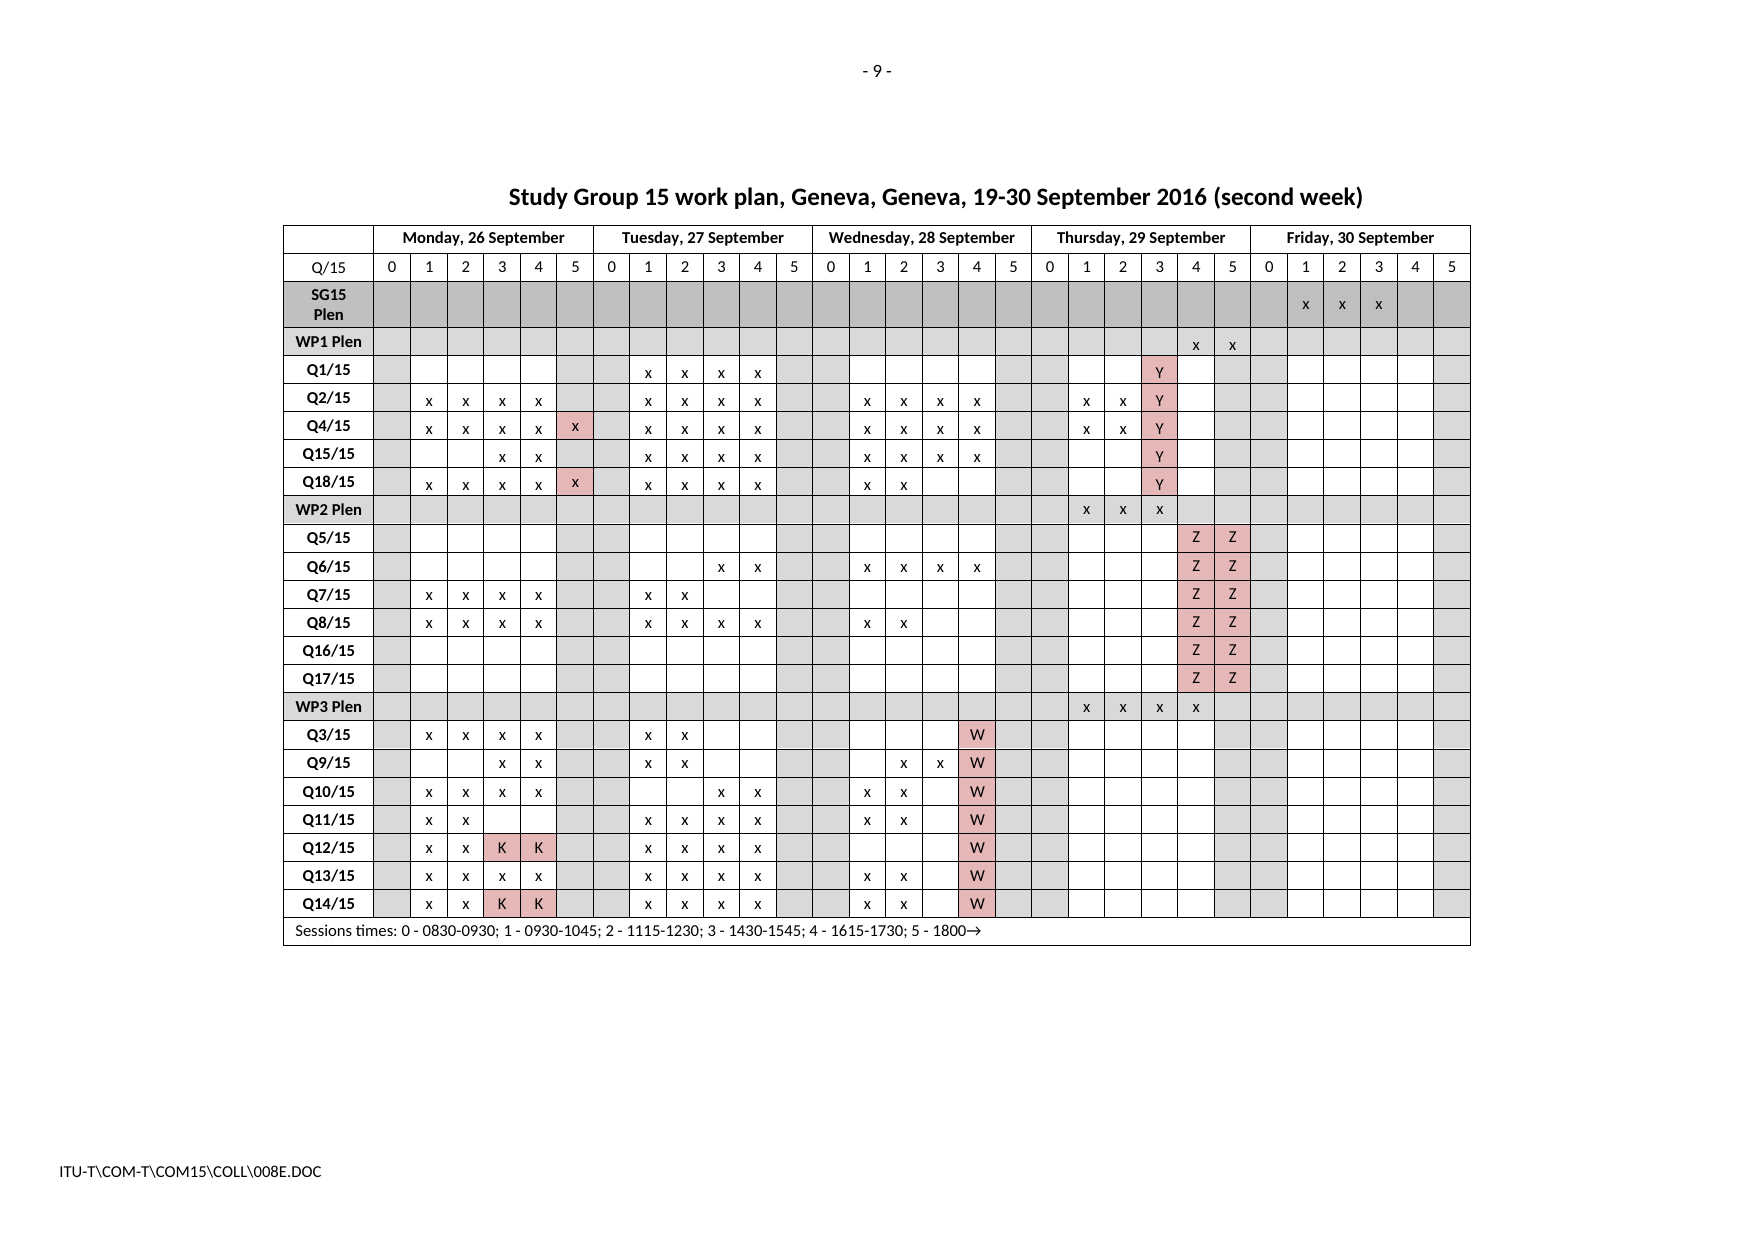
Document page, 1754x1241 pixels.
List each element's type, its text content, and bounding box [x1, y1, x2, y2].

table_cell K [521, 890, 556, 917]
table_cell [594, 721, 629, 748]
table_cell [1361, 806, 1397, 833]
table_cell 5 [557, 254, 593, 281]
table_cell [1361, 440, 1397, 467]
table_cell x [411, 890, 447, 917]
table_cell [667, 496, 703, 523]
table_cell [1361, 384, 1397, 411]
table_cell [777, 750, 812, 777]
table_cell [1251, 328, 1287, 355]
table_cell [374, 693, 410, 720]
table_cell [1069, 721, 1104, 748]
table_cell x [704, 412, 739, 439]
table_cell [374, 553, 410, 580]
table_cell [484, 665, 520, 692]
table_cell [484, 282, 520, 327]
table_cell 1 [630, 254, 666, 281]
table_cell Q3/15 [284, 721, 373, 748]
table_cell [1105, 778, 1141, 805]
table_cell 2 [1105, 254, 1141, 281]
table_cell x [740, 834, 776, 861]
table_cell x [740, 890, 776, 917]
table_cell 4 [1398, 254, 1433, 281]
table_cell Z [1178, 609, 1214, 636]
table_cell x [630, 862, 666, 889]
table_cell [1142, 328, 1177, 355]
table_cell [923, 834, 958, 861]
table_cell [667, 282, 703, 327]
table_cell Z [1215, 665, 1250, 692]
table_cell [777, 356, 812, 383]
table_cell [1215, 496, 1250, 523]
table_cell [1032, 468, 1068, 495]
table_cell [704, 328, 739, 355]
table_cell [886, 328, 922, 355]
table_cell x [630, 581, 666, 608]
table_cell [996, 693, 1031, 720]
table_cell [1251, 778, 1287, 805]
table_cell [1288, 778, 1323, 805]
table_cell 3 [704, 254, 739, 281]
table_cell x [448, 890, 483, 917]
table_header Friday, 30 September [1251, 226, 1470, 253]
table_cell [557, 384, 593, 411]
table_cell 4 [740, 254, 776, 281]
table_cell [813, 665, 849, 692]
table_cell [813, 890, 849, 917]
table_cell [484, 806, 520, 833]
table_cell 0 [1032, 254, 1068, 281]
table_cell [777, 609, 812, 636]
table_cell [557, 553, 593, 580]
table_cell Z [1178, 525, 1214, 552]
table_cell [448, 665, 483, 692]
table_cell [448, 356, 483, 383]
table_cell [1215, 693, 1250, 720]
table_cell [777, 328, 812, 355]
table_cell [1069, 665, 1104, 692]
table_cell [813, 282, 849, 327]
table_cell x [667, 834, 703, 861]
table_cell [1434, 553, 1470, 580]
table_cell [1215, 282, 1250, 327]
table_cell x [630, 440, 666, 467]
table_cell [777, 637, 812, 664]
table_cell x [411, 609, 447, 636]
table_cell x [521, 384, 556, 411]
table_cell [557, 834, 593, 861]
table_cell x [850, 412, 885, 439]
table_cell [923, 721, 958, 748]
table_cell [1069, 862, 1104, 889]
table_cell [448, 496, 483, 523]
table_cell x [740, 553, 776, 580]
table_cell [959, 356, 995, 383]
table_cell [1361, 496, 1397, 523]
table_cell x [704, 778, 739, 805]
table_cell Q7/15 [284, 581, 373, 608]
table_cell [1324, 384, 1360, 411]
table_cell [1288, 834, 1323, 861]
table_cell x [484, 778, 520, 805]
table_cell [850, 721, 885, 748]
table_cell [1361, 665, 1397, 692]
table_cell [667, 693, 703, 720]
table_cell [1434, 328, 1470, 355]
table_cell x [557, 412, 593, 439]
table_cell [1398, 778, 1433, 805]
table_cell [1142, 637, 1177, 664]
table_cell [740, 581, 776, 608]
table_cell [923, 862, 958, 889]
table_header Thursday, 29 September [1032, 226, 1250, 253]
table_cell Z [1215, 525, 1250, 552]
table_cell [923, 778, 958, 805]
table_cell [594, 806, 629, 833]
table_cell [1288, 384, 1323, 411]
table_cell [1032, 806, 1068, 833]
table_cell [667, 328, 703, 355]
table_cell [813, 862, 849, 889]
table_cell [1069, 282, 1104, 327]
table_cell x [484, 384, 520, 411]
table_cell WP2 Plen [284, 496, 373, 523]
table_cell [704, 750, 739, 777]
table_cell [996, 581, 1031, 608]
table_cell [1398, 609, 1433, 636]
table_cell [1142, 525, 1177, 552]
table_cell [374, 412, 410, 439]
table_cell [374, 468, 410, 495]
table_cell [1361, 553, 1397, 580]
table_cell [1251, 412, 1287, 439]
table_cell W [959, 778, 995, 805]
table_cell [1032, 609, 1068, 636]
table_cell [850, 328, 885, 355]
table_cell [374, 665, 410, 692]
table_cell [1032, 862, 1068, 889]
table_cell [740, 750, 776, 777]
table_cell [1324, 581, 1360, 608]
table_cell [411, 496, 447, 523]
table_cell 5 [996, 254, 1031, 281]
table_cell [1361, 721, 1397, 748]
table_cell Q17/15 [284, 665, 373, 692]
table_cell x [411, 384, 447, 411]
table_cell [1032, 637, 1068, 664]
table_cell 1 [850, 254, 885, 281]
table_cell [886, 496, 922, 523]
table_cell x [704, 609, 739, 636]
table_cell [1361, 609, 1397, 636]
table_cell 1 [1288, 254, 1323, 281]
table_cell [886, 693, 922, 720]
table_cell x [704, 468, 739, 495]
table_cell x [1105, 496, 1141, 523]
table_cell [630, 637, 666, 664]
table_cell Z [1215, 609, 1250, 636]
table_cell x [923, 440, 958, 467]
table_cell [521, 806, 556, 833]
table_cell [1434, 862, 1470, 889]
table_cell [1361, 637, 1397, 664]
table_cell 4 [959, 254, 995, 281]
table_cell [850, 525, 885, 552]
table_cell 2 [886, 254, 922, 281]
table_cell [1398, 721, 1433, 748]
table_cell [959, 328, 995, 355]
table_cell x [448, 806, 483, 833]
table_cell [850, 834, 885, 861]
table_cell [1434, 440, 1470, 467]
table_cell x [667, 412, 703, 439]
table_cell [1288, 356, 1323, 383]
table_cell [1215, 356, 1250, 383]
table_cell [1361, 750, 1397, 777]
table_cell [411, 356, 447, 383]
table_cell Q18/15 [284, 468, 373, 495]
table_cell [521, 693, 556, 720]
table_cell [1434, 412, 1470, 439]
table_cell x [484, 721, 520, 748]
table_cell [813, 721, 849, 748]
table_cell [411, 693, 447, 720]
table_cell [1324, 609, 1360, 636]
table_cell [1398, 890, 1433, 917]
table_cell [923, 806, 958, 833]
table_cell [1361, 412, 1397, 439]
table_header Tuesday, 27 September [594, 226, 812, 253]
table_cell [813, 693, 849, 720]
table_cell [1032, 282, 1068, 327]
table_cell [1215, 890, 1250, 917]
table_cell [521, 525, 556, 552]
table_cell [594, 862, 629, 889]
table_cell [996, 468, 1031, 495]
table_cell [411, 750, 447, 777]
table_cell [1324, 637, 1360, 664]
table_cell Q12/15 [284, 834, 373, 861]
table_cell x [411, 721, 447, 748]
table_cell [557, 890, 593, 917]
table_cell [374, 356, 410, 383]
table_cell [557, 496, 593, 523]
table_cell [557, 806, 593, 833]
table_cell [1142, 806, 1177, 833]
table_cell [1288, 721, 1323, 748]
table_cell [1288, 525, 1323, 552]
table_cell [996, 834, 1031, 861]
table_cell x [959, 553, 995, 580]
table_cell [630, 328, 666, 355]
table_cell [594, 496, 629, 523]
table_cell [1251, 862, 1287, 889]
table_cell [1324, 778, 1360, 805]
table_cell [1251, 609, 1287, 636]
table_cell [1032, 750, 1068, 777]
table_cell x [1142, 496, 1177, 523]
table_cell [521, 282, 556, 327]
table_cell [557, 525, 593, 552]
table_cell [411, 282, 447, 327]
table_cell [1105, 750, 1141, 777]
table_cell [1178, 862, 1214, 889]
table_cell [1032, 778, 1068, 805]
table_cell [1105, 637, 1141, 664]
table_cell [996, 412, 1031, 439]
table_cell [1434, 496, 1470, 523]
table_cell x [484, 468, 520, 495]
table_cell [1361, 525, 1397, 552]
table_cell x [850, 862, 885, 889]
table_cell [1398, 525, 1433, 552]
table_cell [1361, 328, 1397, 355]
table_cell [1032, 384, 1068, 411]
table_cell [594, 665, 629, 692]
table_cell [630, 778, 666, 805]
table_cell [996, 328, 1031, 355]
table_cell [1215, 834, 1250, 861]
table_cell x [484, 750, 520, 777]
table_cell x [704, 553, 739, 580]
table_cell [1398, 750, 1433, 777]
table_cell [1434, 581, 1470, 608]
table_cell x [521, 581, 556, 608]
table_cell x [448, 468, 483, 495]
table_cell [1105, 328, 1141, 355]
table_cell [1288, 890, 1323, 917]
table_cell [1251, 384, 1287, 411]
table_cell Q13/15 [284, 862, 373, 889]
table_cell [1288, 665, 1323, 692]
table_cell [1105, 806, 1141, 833]
table_cell [1105, 609, 1141, 636]
table_cell [923, 581, 958, 608]
table_cell [923, 496, 958, 523]
table_cell [1142, 721, 1177, 748]
table_cell [1032, 356, 1068, 383]
table_cell [557, 356, 593, 383]
table_cell x [1324, 282, 1360, 327]
table_cell [448, 525, 483, 552]
table_cell [667, 525, 703, 552]
table_cell [1324, 834, 1360, 861]
table_cell Y [1142, 440, 1177, 467]
table_cell x [1178, 693, 1214, 720]
table_cell x [630, 384, 666, 411]
table_cell [594, 328, 629, 355]
table_cell [557, 778, 593, 805]
table_cell [777, 581, 812, 608]
table_cell x [411, 778, 447, 805]
table_cell x [667, 440, 703, 467]
table_cell [813, 328, 849, 355]
table_cell [594, 778, 629, 805]
table_cell [996, 553, 1031, 580]
table_cell Y [1142, 412, 1177, 439]
table_cell [850, 496, 885, 523]
table_cell WP3 Plen [284, 693, 373, 720]
table_cell [374, 282, 410, 327]
table_cell x [850, 890, 885, 917]
table_cell x [484, 581, 520, 608]
table_cell [850, 637, 885, 664]
table_cell x [667, 890, 703, 917]
table_cell 3 [484, 254, 520, 281]
table_cell [1215, 440, 1250, 467]
table_cell [1215, 750, 1250, 777]
table_cell [484, 693, 520, 720]
table_cell x [411, 581, 447, 608]
table_cell [1105, 581, 1141, 608]
table_cell x [667, 750, 703, 777]
table_cell [1324, 862, 1360, 889]
table_cell [1434, 693, 1470, 720]
table_cell [1434, 525, 1470, 552]
table_cell [777, 384, 812, 411]
table_cell x [557, 468, 593, 495]
table_cell [484, 553, 520, 580]
table_cell x [1105, 693, 1141, 720]
table_cell [777, 890, 812, 917]
table_cell x [886, 778, 922, 805]
table_cell [1178, 468, 1214, 495]
table_cell [1288, 496, 1323, 523]
table_cell Y [1142, 356, 1177, 383]
table_cell x [1361, 282, 1397, 327]
table_cell [448, 693, 483, 720]
table_cell [411, 665, 447, 692]
table_cell x [886, 806, 922, 833]
table_cell [557, 750, 593, 777]
table_cell [886, 525, 922, 552]
table_cell [1032, 721, 1068, 748]
table_cell x [411, 412, 447, 439]
table_cell [1105, 665, 1141, 692]
table_cell [1215, 806, 1250, 833]
table_cell 3 [923, 254, 958, 281]
table_cell [484, 496, 520, 523]
table_cell [374, 496, 410, 523]
table_cell x [1105, 412, 1141, 439]
table_cell Sessions times: 0 - 0830-0930; 1 - 0930-1045; 2 - 1115-1230; 3 - 1430-1545; 4 - 1615-1730; 5 - 1800→ [284, 918, 1470, 945]
table_cell [448, 440, 483, 467]
table_cell [521, 665, 556, 692]
table_cell [1398, 834, 1433, 861]
table_cell [1251, 581, 1287, 608]
table_cell [1142, 609, 1177, 636]
table_cell [1324, 468, 1360, 495]
table_cell [1178, 750, 1214, 777]
table_cell x [630, 721, 666, 748]
table_cell x [667, 806, 703, 833]
table_cell [594, 553, 629, 580]
table_cell 0 [374, 254, 410, 281]
table_cell K [484, 890, 520, 917]
table_cell [704, 282, 739, 327]
table_cell [959, 282, 995, 327]
table_cell [630, 525, 666, 552]
table_cell [521, 328, 556, 355]
table_cell [374, 721, 410, 748]
table_cell [1434, 721, 1470, 748]
table_cell [704, 496, 739, 523]
table_cell x [484, 412, 520, 439]
table_cell [1434, 665, 1470, 692]
table_cell [1069, 440, 1104, 467]
table_cell [996, 890, 1031, 917]
table_cell [374, 834, 410, 861]
table_cell 5 [777, 254, 812, 281]
table_cell x [667, 609, 703, 636]
table_cell [777, 721, 812, 748]
table_cell [1032, 525, 1068, 552]
table_cell [1069, 356, 1104, 383]
table_cell [594, 282, 629, 327]
table_cell x [630, 468, 666, 495]
table_cell [667, 665, 703, 692]
table_cell [813, 637, 849, 664]
table_cell [1105, 834, 1141, 861]
table_cell [850, 750, 885, 777]
table_cell [740, 693, 776, 720]
table_cell [1142, 553, 1177, 580]
table_cell Q16/15 [284, 637, 373, 664]
table_cell [594, 693, 629, 720]
table_cell [1069, 637, 1104, 664]
table_cell [557, 862, 593, 889]
table_cell [1178, 721, 1214, 748]
table_cell x [521, 412, 556, 439]
table_cell x [886, 553, 922, 580]
table_cell x [740, 778, 776, 805]
table_cell x [411, 834, 447, 861]
table_cell x [740, 356, 776, 383]
table_cell [1032, 440, 1068, 467]
table_cell [1251, 525, 1287, 552]
table_cell [1398, 496, 1433, 523]
table_cell [1361, 862, 1397, 889]
table_cell [1398, 356, 1433, 383]
table_cell [813, 778, 849, 805]
table_cell [777, 778, 812, 805]
table_cell [1142, 581, 1177, 608]
table_cell [594, 609, 629, 636]
table_cell [1434, 778, 1470, 805]
table_cell [1398, 440, 1433, 467]
table_cell x [850, 384, 885, 411]
table_cell x [630, 890, 666, 917]
table_cell [448, 328, 483, 355]
table_cell [1288, 750, 1323, 777]
table_cell x [704, 384, 739, 411]
table_header [284, 226, 373, 253]
table_cell [1288, 806, 1323, 833]
table_cell 5 [1215, 254, 1250, 281]
table_cell [1434, 356, 1470, 383]
table_cell [1178, 806, 1214, 833]
table_cell x [959, 412, 995, 439]
table_cell [1069, 778, 1104, 805]
table_cell x [959, 384, 995, 411]
table_cell x [630, 806, 666, 833]
table_cell [886, 834, 922, 861]
table_cell [1398, 468, 1433, 495]
table_cell x [740, 412, 776, 439]
table_cell [1288, 637, 1323, 664]
table_cell [1069, 834, 1104, 861]
table_cell [850, 581, 885, 608]
table_cell [484, 328, 520, 355]
table_cell [667, 553, 703, 580]
table_cell [630, 496, 666, 523]
table_cell x [630, 356, 666, 383]
table_cell [594, 440, 629, 467]
table_cell [557, 609, 593, 636]
table_cell x [1142, 693, 1177, 720]
table_cell [886, 637, 922, 664]
table_cell W [959, 834, 995, 861]
table_cell x [1178, 328, 1214, 355]
table_cell [1178, 890, 1214, 917]
table_cell x [667, 384, 703, 411]
table_cell [1398, 328, 1433, 355]
table_cell [1032, 693, 1068, 720]
table_cell [813, 553, 849, 580]
table_cell x [1215, 328, 1250, 355]
table_cell [959, 637, 995, 664]
table_cell Q10/15 [284, 778, 373, 805]
table_cell [813, 806, 849, 833]
table_cell [374, 890, 410, 917]
table_cell [740, 637, 776, 664]
table_cell [777, 412, 812, 439]
table_cell [374, 581, 410, 608]
table_cell 4 [1178, 254, 1214, 281]
table_cell [448, 553, 483, 580]
table_cell x [740, 609, 776, 636]
table_cell [777, 525, 812, 552]
table_cell x [667, 468, 703, 495]
table_cell [374, 862, 410, 889]
table_cell [1288, 328, 1323, 355]
table_cell x [667, 862, 703, 889]
table_cell [557, 328, 593, 355]
table_cell x [886, 750, 922, 777]
table_cell [1105, 468, 1141, 495]
table_cell x [448, 721, 483, 748]
table_cell x [667, 356, 703, 383]
table_cell [813, 440, 849, 467]
table_header Wednesday, 28 September [813, 226, 1031, 253]
table_cell [1215, 721, 1250, 748]
table_cell [521, 637, 556, 664]
table_cell W [959, 862, 995, 889]
table_cell x [704, 862, 739, 889]
table_cell x [1069, 693, 1104, 720]
table_cell [777, 862, 812, 889]
table_cell [1434, 890, 1470, 917]
table_cell [1215, 384, 1250, 411]
table_cell [1069, 806, 1104, 833]
table_cell 4 [521, 254, 556, 281]
table_cell [630, 665, 666, 692]
table_cell [1069, 525, 1104, 552]
table_cell [374, 609, 410, 636]
table_cell [1142, 665, 1177, 692]
table_cell [996, 609, 1031, 636]
table_cell [996, 356, 1031, 383]
table_cell [850, 665, 885, 692]
table_cell [886, 356, 922, 383]
table_cell [1324, 665, 1360, 692]
table_cell [777, 282, 812, 327]
table_cell [1251, 665, 1287, 692]
table_cell [1324, 806, 1360, 833]
table_cell [886, 721, 922, 748]
table_cell [996, 721, 1031, 748]
table_cell [411, 637, 447, 664]
table_cell [996, 525, 1031, 552]
table_cell [374, 778, 410, 805]
table_cell [1434, 637, 1470, 664]
table_cell 0 [813, 254, 849, 281]
table_cell [1434, 806, 1470, 833]
table_cell [1032, 665, 1068, 692]
table_cell [777, 496, 812, 523]
table_cell [1251, 637, 1287, 664]
table_cell [923, 468, 958, 495]
table_cell [923, 637, 958, 664]
table_cell [521, 356, 556, 383]
table_cell [1032, 496, 1068, 523]
table_cell [777, 553, 812, 580]
table_cell [959, 581, 995, 608]
table_cell x [1288, 282, 1323, 327]
table_cell [557, 440, 593, 467]
table_cell Z [1215, 581, 1250, 608]
table_cell [813, 412, 849, 439]
table_cell x [411, 806, 447, 833]
table_cell [740, 665, 776, 692]
table_cell [1398, 637, 1433, 664]
table_cell [923, 356, 958, 383]
table_cell x [630, 609, 666, 636]
table_cell [996, 282, 1031, 327]
table_cell [521, 496, 556, 523]
table_cell x [667, 581, 703, 608]
table_cell x [704, 834, 739, 861]
table_cell [1361, 890, 1397, 917]
table_cell [777, 693, 812, 720]
table_cell Q/15 [284, 254, 373, 281]
table_cell x [850, 778, 885, 805]
table_cell [777, 665, 812, 692]
table_cell [1324, 750, 1360, 777]
table_cell [1105, 553, 1141, 580]
table_cell [704, 665, 739, 692]
table_cell [813, 609, 849, 636]
table_cell [1105, 890, 1141, 917]
table_cell [1288, 609, 1323, 636]
table_cell x [740, 862, 776, 889]
table_cell [594, 356, 629, 383]
table_cell [813, 384, 849, 411]
table_cell x [850, 609, 885, 636]
table_cell [740, 282, 776, 327]
table_cell [1434, 282, 1470, 327]
table_cell [594, 384, 629, 411]
table_cell [557, 581, 593, 608]
table_cell [777, 468, 812, 495]
table_cell [557, 721, 593, 748]
table_cell x [959, 440, 995, 467]
table_cell 0 [1251, 254, 1287, 281]
table_cell [1032, 581, 1068, 608]
table_cell [1324, 440, 1360, 467]
table_cell x [1069, 496, 1104, 523]
table_cell [1324, 721, 1360, 748]
table_cell [1398, 693, 1433, 720]
table_cell [1324, 356, 1360, 383]
table_cell x [484, 440, 520, 467]
table_cell x [484, 609, 520, 636]
table_cell [704, 525, 739, 552]
table_cell [1361, 778, 1397, 805]
table_cell [740, 496, 776, 523]
table_cell [374, 637, 410, 664]
table_cell [923, 328, 958, 355]
table_cell [374, 750, 410, 777]
table_cell [777, 440, 812, 467]
table_cell [1178, 282, 1214, 327]
table_cell [923, 282, 958, 327]
table_cell [1069, 468, 1104, 495]
table_cell [667, 637, 703, 664]
table_cell [1142, 890, 1177, 917]
table_cell [923, 665, 958, 692]
table_cell [1178, 356, 1214, 383]
table_cell [886, 282, 922, 327]
table_cell Q2/15 [284, 384, 373, 411]
table_cell x [448, 384, 483, 411]
table_cell [1105, 282, 1141, 327]
table_cell [374, 525, 410, 552]
table_cell [704, 581, 739, 608]
table_cell [1251, 750, 1287, 777]
table_cell [557, 282, 593, 327]
table_cell [1105, 525, 1141, 552]
table_cell [1288, 693, 1323, 720]
table_cell [630, 282, 666, 327]
table_cell [1178, 384, 1214, 411]
table_cell [1398, 282, 1433, 327]
table_cell x [448, 581, 483, 608]
table_cell [1324, 525, 1360, 552]
table_cell [996, 665, 1031, 692]
table_cell x [1069, 412, 1104, 439]
table_cell x [923, 750, 958, 777]
table_cell x [667, 721, 703, 748]
table_cell 2 [448, 254, 483, 281]
table_cell [1251, 806, 1287, 833]
table_cell [1069, 328, 1104, 355]
table_cell W [959, 721, 995, 748]
table_cell [1324, 412, 1360, 439]
table_cell W [959, 890, 995, 917]
table_cell [996, 778, 1031, 805]
table_cell x [886, 412, 922, 439]
table_cell x [886, 440, 922, 467]
table_cell [1032, 328, 1068, 355]
table_cell [1324, 496, 1360, 523]
table_cell [374, 440, 410, 467]
table_cell Q8/15 [284, 609, 373, 636]
table_cell x [448, 412, 483, 439]
table_cell x [521, 750, 556, 777]
table_cell [594, 525, 629, 552]
text Study Group 15 work plan, Geneva, Geneva, 19-30 September 2016 (second week) [177, 181, 1695, 212]
table_cell [1178, 778, 1214, 805]
table_cell x [740, 468, 776, 495]
table_cell [813, 468, 849, 495]
table_cell Y [1142, 468, 1177, 495]
table_cell [1434, 834, 1470, 861]
table_cell Z [1178, 637, 1214, 664]
table_cell [1069, 581, 1104, 608]
table_cell [996, 637, 1031, 664]
table_cell Q1/15 [284, 356, 373, 383]
table_cell [1324, 890, 1360, 917]
table_cell [374, 384, 410, 411]
table_cell x [1105, 384, 1141, 411]
table_cell [1032, 834, 1068, 861]
table_cell [1215, 778, 1250, 805]
table_cell 5 [1434, 254, 1470, 281]
table_cell [1178, 834, 1214, 861]
table_cell Q4/15 [284, 412, 373, 439]
table_cell 0 [594, 254, 629, 281]
table_cell [1361, 834, 1397, 861]
table_cell [1361, 356, 1397, 383]
table_cell Q5/15 [284, 525, 373, 552]
table_cell x [448, 609, 483, 636]
table_cell [959, 468, 995, 495]
table_cell [1361, 581, 1397, 608]
table_cell [740, 525, 776, 552]
table_cell 1 [411, 254, 447, 281]
table_header Monday, 26 September [374, 226, 593, 253]
table_cell [813, 496, 849, 523]
table_cell [594, 890, 629, 917]
table_cell x [521, 440, 556, 467]
table_cell Q9/15 [284, 750, 373, 777]
table_cell [1251, 440, 1287, 467]
table_cell [594, 412, 629, 439]
table_cell [1069, 553, 1104, 580]
table_cell 3 [1361, 254, 1397, 281]
table_cell 3 [1142, 254, 1177, 281]
table_cell x [521, 609, 556, 636]
table_cell [1288, 581, 1323, 608]
table_cell [1398, 553, 1433, 580]
table_cell [1105, 440, 1141, 467]
table_cell [374, 806, 410, 833]
table_cell [813, 750, 849, 777]
table_cell [1032, 412, 1068, 439]
table_cell [557, 665, 593, 692]
table_cell x [704, 356, 739, 383]
table_cell [923, 693, 958, 720]
table_cell x [886, 384, 922, 411]
table_cell Q6/15 [284, 553, 373, 580]
table_cell [1324, 553, 1360, 580]
table_cell [959, 525, 995, 552]
table_cell [1142, 778, 1177, 805]
table_cell [813, 525, 849, 552]
table_cell [1288, 412, 1323, 439]
table_cell [1178, 412, 1214, 439]
table_cell [1142, 862, 1177, 889]
table_cell [1251, 890, 1287, 917]
table_cell [1178, 440, 1214, 467]
table_cell [1361, 693, 1397, 720]
table_cell Q14/15 [284, 890, 373, 917]
table_cell [448, 637, 483, 664]
table_cell x [923, 412, 958, 439]
table_cell x [630, 750, 666, 777]
table_cell [594, 581, 629, 608]
table_cell [1215, 412, 1250, 439]
table_cell x [886, 468, 922, 495]
table_cell 1 [1069, 254, 1104, 281]
table_cell x [923, 384, 958, 411]
table_cell x [704, 440, 739, 467]
table_cell [1398, 384, 1433, 411]
table_cell x [411, 862, 447, 889]
table_cell [704, 693, 739, 720]
table_cell x [850, 553, 885, 580]
table_cell 2 [1324, 254, 1360, 281]
table_cell Z [1215, 553, 1250, 580]
table_cell Q15/15 [284, 440, 373, 467]
table_cell Z [1215, 637, 1250, 664]
table_cell x [630, 412, 666, 439]
table_cell x [704, 890, 739, 917]
table_cell Q11/15 [284, 806, 373, 833]
table_cell [1142, 834, 1177, 861]
table_cell [411, 525, 447, 552]
table_cell [594, 834, 629, 861]
table_cell x [521, 862, 556, 889]
table_cell [1251, 721, 1287, 748]
table_cell [813, 581, 849, 608]
table_cell [1251, 468, 1287, 495]
table_cell K [521, 834, 556, 861]
table_cell [1105, 356, 1141, 383]
table_cell [959, 693, 995, 720]
table_cell [996, 440, 1031, 467]
table_cell [1142, 282, 1177, 327]
table_cell [850, 356, 885, 383]
table_cell [1288, 468, 1323, 495]
table_cell [484, 525, 520, 552]
table_cell x [521, 468, 556, 495]
table_cell x [521, 778, 556, 805]
table_cell [557, 637, 593, 664]
table_cell W [959, 806, 995, 833]
table_cell [1105, 862, 1141, 889]
table_cell x [850, 806, 885, 833]
table_cell [594, 468, 629, 495]
table_cell [1398, 862, 1433, 889]
table_cell SG15 Plen [284, 282, 373, 327]
table_cell x [886, 862, 922, 889]
table_cell [1324, 328, 1360, 355]
table_cell x [704, 806, 739, 833]
table_cell [850, 693, 885, 720]
table_cell [740, 721, 776, 748]
table_cell [996, 806, 1031, 833]
table_cell x [630, 834, 666, 861]
table_cell [630, 693, 666, 720]
table_cell Z [1178, 665, 1214, 692]
table_cell [1142, 750, 1177, 777]
table_cell [630, 553, 666, 580]
table_cell [448, 750, 483, 777]
table_cell x [886, 890, 922, 917]
table_cell [667, 778, 703, 805]
table_cell [813, 834, 849, 861]
table_cell [484, 356, 520, 383]
table_cell [594, 750, 629, 777]
table_cell [1178, 496, 1214, 523]
table_cell [1215, 862, 1250, 889]
table_cell [1251, 834, 1287, 861]
table_cell [704, 721, 739, 748]
table_cell [959, 609, 995, 636]
table_cell [1324, 693, 1360, 720]
table_cell [411, 440, 447, 467]
table_cell [594, 637, 629, 664]
table_cell Z [1178, 581, 1214, 608]
table_cell x [740, 440, 776, 467]
table_cell x [448, 862, 483, 889]
table_cell [886, 581, 922, 608]
table_cell [1288, 862, 1323, 889]
table_cell [923, 890, 958, 917]
table_cell [557, 693, 593, 720]
table_cell [521, 553, 556, 580]
table_cell Y [1142, 384, 1177, 411]
table_cell [1105, 721, 1141, 748]
table_cell x [1069, 384, 1104, 411]
table_cell [1251, 553, 1287, 580]
table_cell x [521, 721, 556, 748]
table_cell K [484, 834, 520, 861]
table_cell x [448, 834, 483, 861]
table_cell [1434, 384, 1470, 411]
table_cell [740, 328, 776, 355]
table_cell [996, 496, 1031, 523]
table_cell [1069, 890, 1104, 917]
table_cell [777, 806, 812, 833]
table_cell [1251, 496, 1287, 523]
table_cell [996, 384, 1031, 411]
table_cell 2 [667, 254, 703, 281]
table_cell W [959, 750, 995, 777]
table_cell x [850, 440, 885, 467]
table_cell [1434, 468, 1470, 495]
table_cell [1434, 750, 1470, 777]
table_cell [1032, 890, 1068, 917]
table_cell [777, 834, 812, 861]
table_cell WP1 Plen [284, 328, 373, 355]
table_cell [1251, 356, 1287, 383]
table_cell [1288, 440, 1323, 467]
table_cell [923, 525, 958, 552]
table_cell [996, 862, 1031, 889]
table_cell [1032, 553, 1068, 580]
table_cell x [886, 609, 922, 636]
table_cell [1069, 750, 1104, 777]
table_cell [959, 496, 995, 523]
table_cell x [740, 806, 776, 833]
table_cell [1398, 665, 1433, 692]
table_cell x [850, 468, 885, 495]
table_cell [374, 328, 410, 355]
table_cell [1251, 693, 1287, 720]
table_cell x [484, 862, 520, 889]
table_cell [850, 282, 885, 327]
table_cell [1398, 806, 1433, 833]
table_cell [704, 637, 739, 664]
table_cell [923, 609, 958, 636]
table_cell Z [1178, 553, 1214, 580]
table_cell [1251, 282, 1287, 327]
table_cell [448, 282, 483, 327]
table_cell [886, 665, 922, 692]
table_cell [1288, 553, 1323, 580]
table_cell [1215, 468, 1250, 495]
table_cell [411, 553, 447, 580]
table_cell [1398, 412, 1433, 439]
table_cell x [411, 468, 447, 495]
table_cell [959, 665, 995, 692]
table_cell [1398, 581, 1433, 608]
table_cell [411, 328, 447, 355]
table_cell x [448, 778, 483, 805]
table_cell x [923, 553, 958, 580]
table_cell [1069, 609, 1104, 636]
table_cell [996, 750, 1031, 777]
table_cell [813, 356, 849, 383]
table_cell [1361, 468, 1397, 495]
table_cell x [740, 384, 776, 411]
table_cell [484, 637, 520, 664]
table_cell [1434, 609, 1470, 636]
